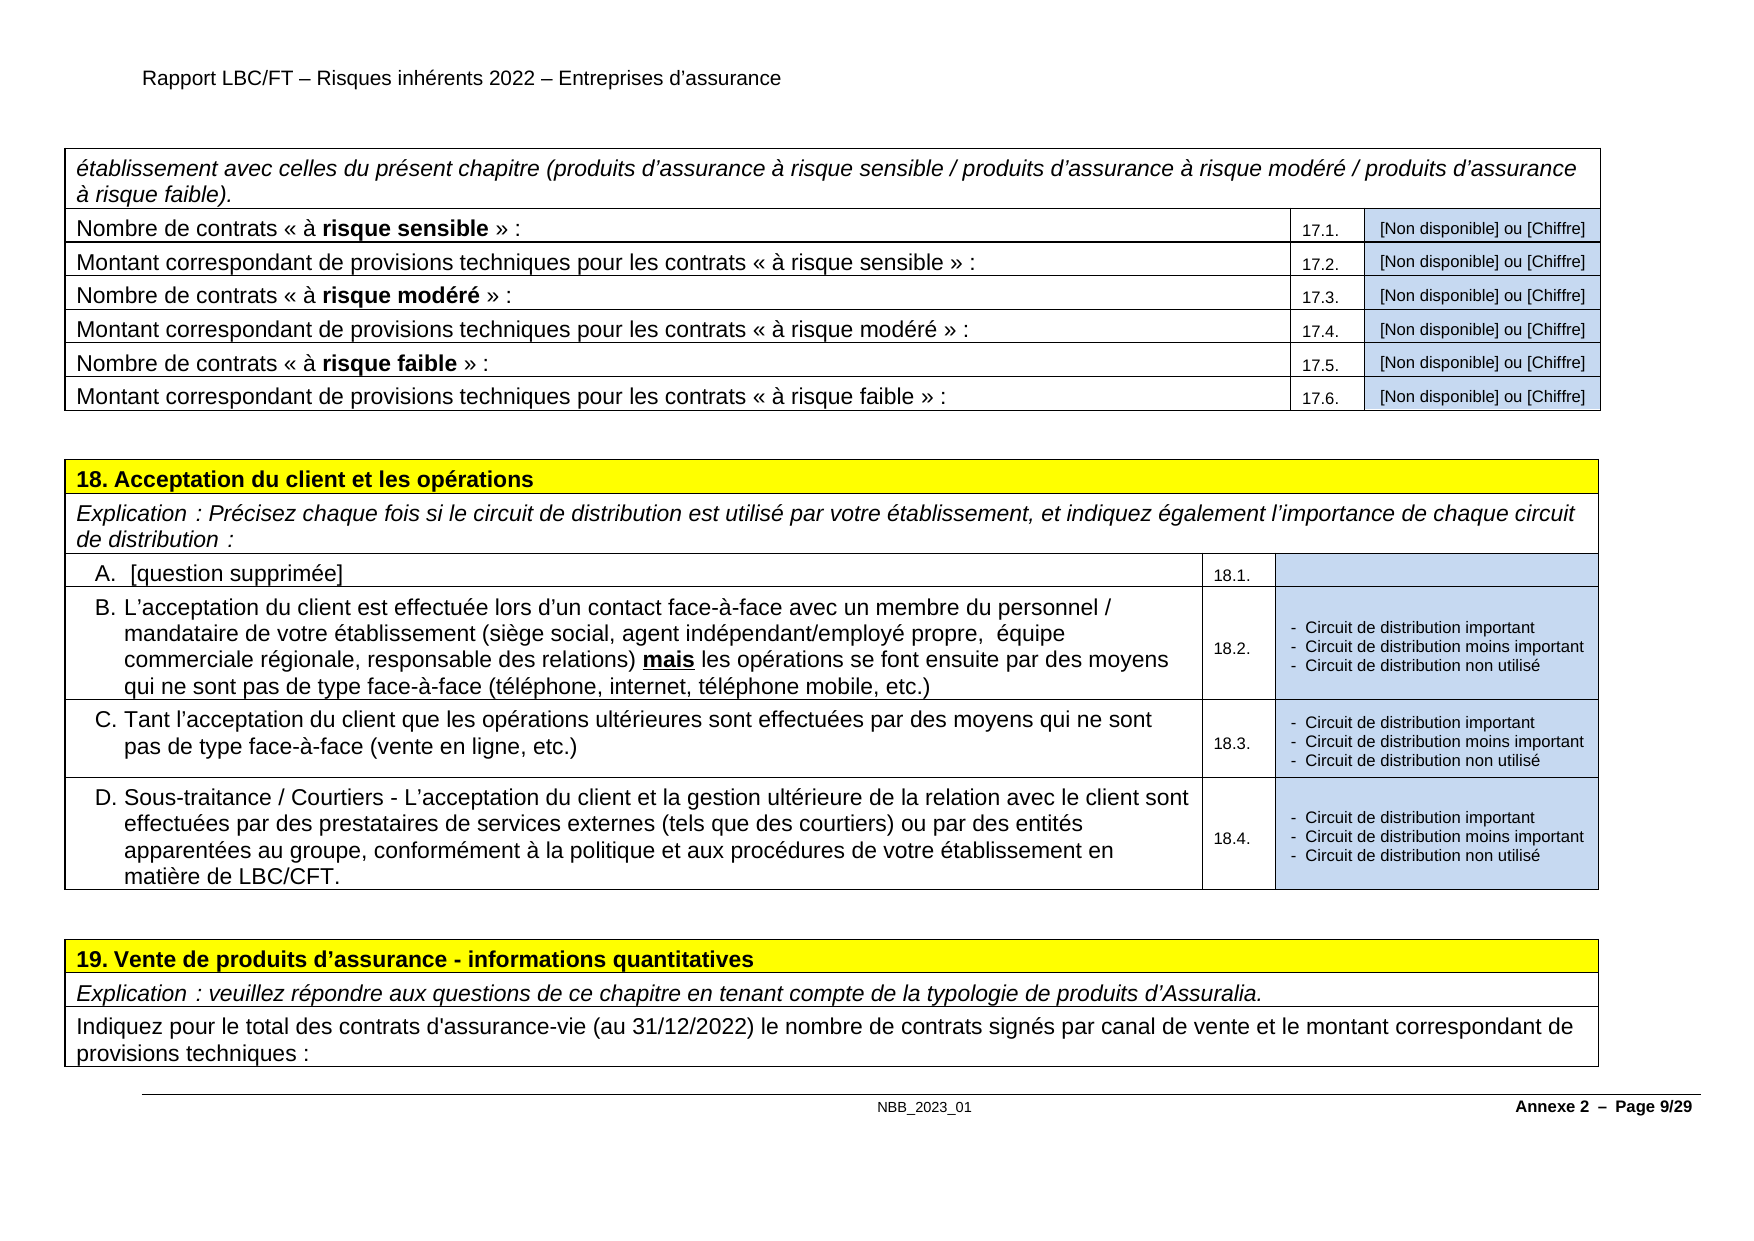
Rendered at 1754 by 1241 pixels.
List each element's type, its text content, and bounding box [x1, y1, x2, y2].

table_cell [1291, 310, 1364, 342]
table_cell [Non disponible] ou [Chiffre] [1365, 377, 1600, 409]
table_cell Circuit de distribution important Circuit de distribution moins important Circuit de distribution non utilisé [1276, 587, 1598, 699]
table_cell Montant correspondant de provisions techniques pour les contrats « à risque modéré » : [66, 310, 1290, 342]
table_cell [1291, 209, 1364, 241]
table_cell Circuit de distribution important Circuit de distribution moins important Circuit de distribution non utilisé [1276, 778, 1598, 889]
table_cell [1291, 243, 1364, 275]
table_cell [1291, 343, 1364, 376]
table_cell Nombre de contrats « à risque sensible » : [66, 209, 1290, 241]
table_cell Montant correspondant de provisions techniques pour les contrats « à risque sensible » : [66, 243, 1290, 275]
table_header Vente de produits d’assurance - informations quantitatives [66, 940, 1598, 972]
table_header Acceptation du client et les opérations [66, 460, 1598, 493]
table_cell [Non disponible] ou [Chiffre] [1365, 209, 1600, 241]
table_cell Tant l’acceptation du client que les opérations ultérieures sont effectuées par des moyens qui ne sont pas de type face-à-face (vente en ligne, etc.) [66, 700, 1202, 777]
table_cell Sous-traitance / Courtiers - L’acceptation du client et la gestion ultérieure de la relation avec le client sont effectuées par des prestataires de services externes (tels que des courtiers) ou par des entités apparentées au groupe, conformément à la politique et aux procédures de votre établissement en matière de LBC/CFT. [66, 778, 1202, 889]
table_cell [1291, 377, 1364, 409]
table_cell Circuit de distribution important Circuit de distribution moins important Circuit de distribution non utilisé [1276, 700, 1598, 777]
table_cell Indiquez pour le total des contrats d'assurance-vie (au 31/12/2022) le nombre de contrats signés par canal de vente et le montant correspondant de provisions techniques : [66, 1007, 1598, 1066]
table_cell [1203, 700, 1275, 777]
table_cell Nombre de contrats « à risque modéré » : [66, 276, 1290, 309]
table_cell [question supprimée] [66, 554, 1202, 586]
table_cell [Non disponible] ou [Chiffre] [1365, 343, 1600, 376]
table_cell [Non disponible] ou [Chiffre] [1365, 276, 1600, 309]
table_cell Nombre de contrats « à risque faible » : [66, 343, 1290, 376]
table_cell [1291, 276, 1364, 309]
table_cell [1276, 554, 1598, 586]
table_cell [Non disponible] ou [Chiffre] [1365, 243, 1600, 275]
table_cell [Non disponible] ou [Chiffre] [1365, 310, 1600, 342]
table_cell L’acceptation du client est effectuée lors d’un contact face-à-face avec un membre du personnel / mandataire de votre établissement (siège social, agent indépendant/employé propre, équipe commerciale régionale, responsable des relations) mais les opérations se font ensuite par des moyens qui ne sont pas de type face-à-face (téléphone, internet, téléphone mobile, etc.) [66, 587, 1202, 699]
table_cell Explication : Précisez chaque fois si le circuit de distribution est utilisé par votre établissement, et indiquez également l’importance de chaque circuit de distribution : [66, 494, 1598, 553]
table_cell [1203, 587, 1275, 699]
table_cell Explication : veuillez répondre aux questions de ce chapitre en tenant compte de la typologie de produits d’Assuralia. [66, 973, 1598, 1006]
table_cell [1203, 554, 1275, 586]
table_cell [1203, 778, 1275, 889]
table_cell Montant correspondant de provisions techniques pour les contrats « à risque faible » : [66, 377, 1290, 409]
